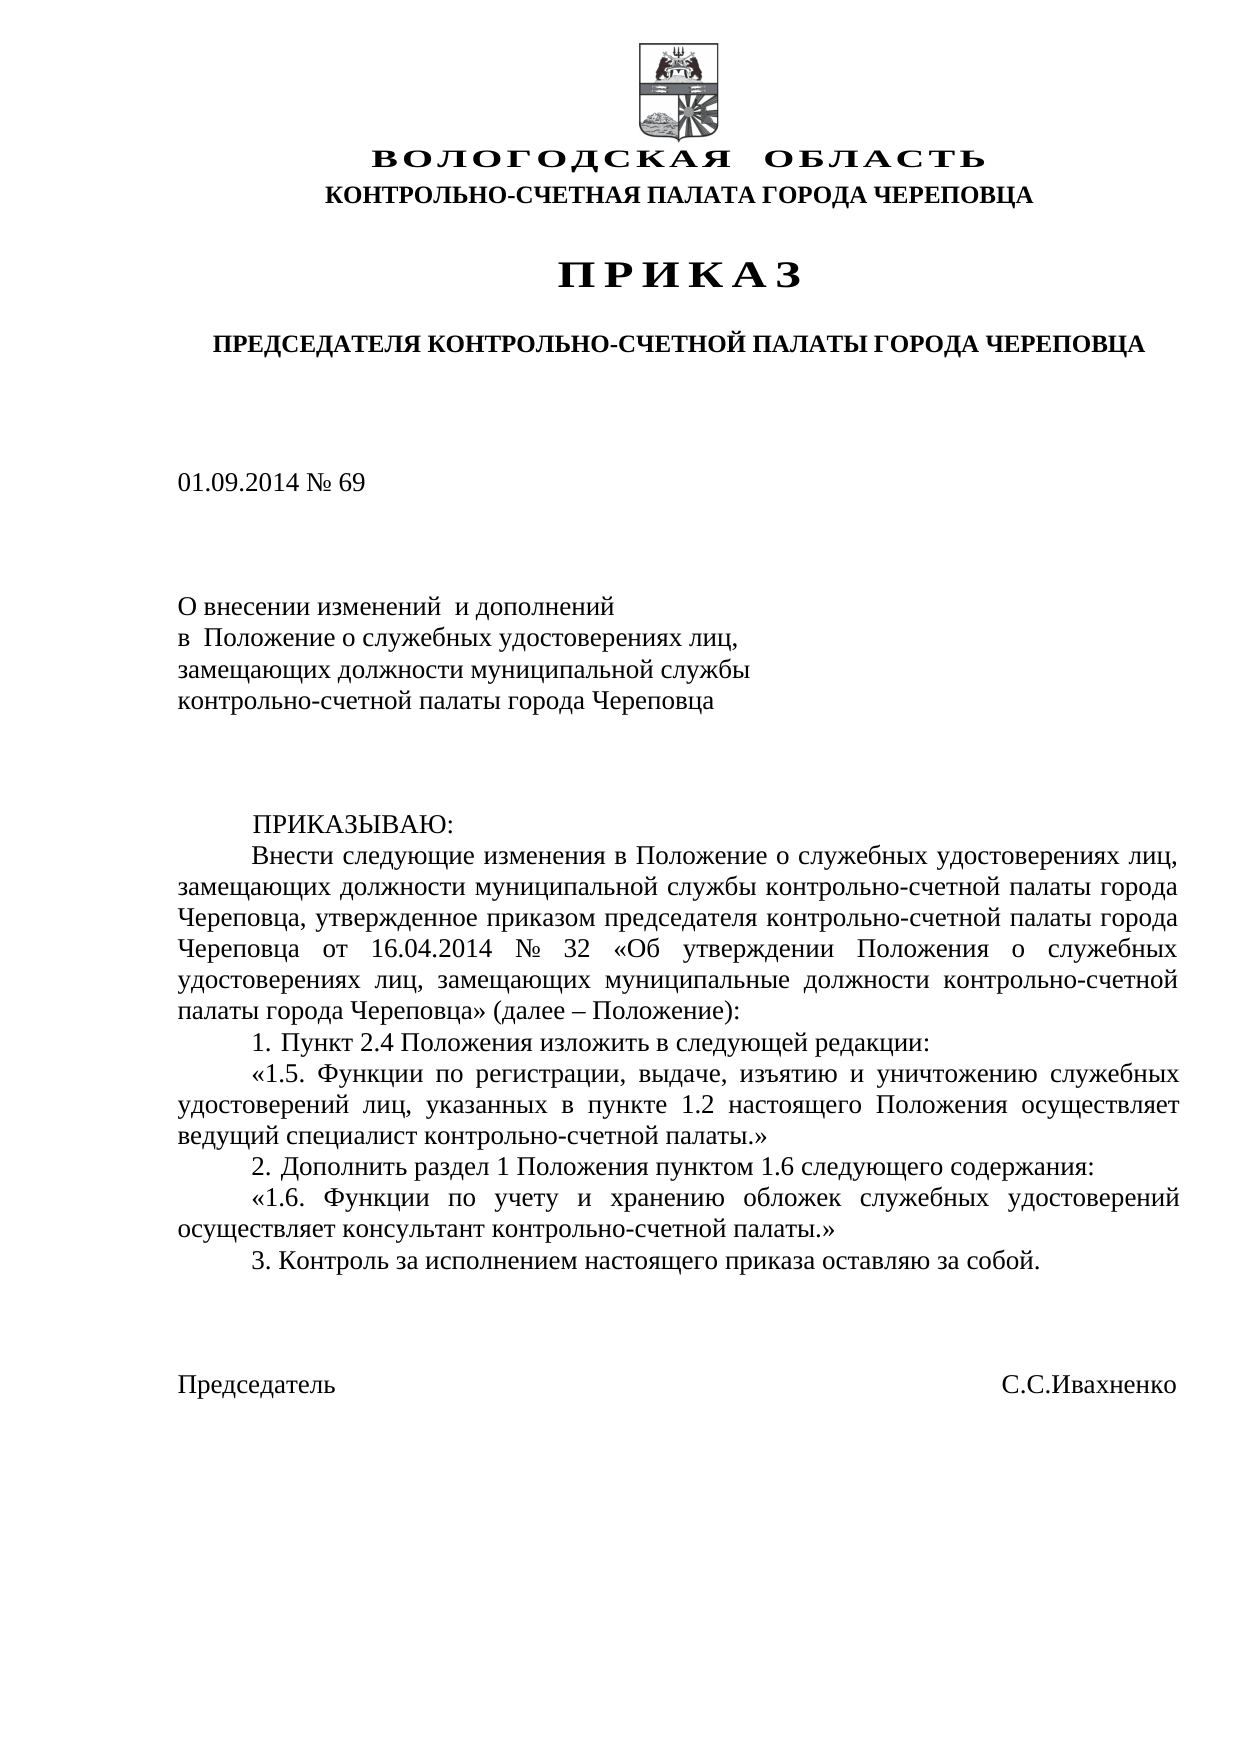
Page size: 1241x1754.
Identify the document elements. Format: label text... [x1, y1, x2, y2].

text в Положение о служебных удостоверениях лиц, [177, 622, 1181, 653]
text замещающих должности муниципальной службы [177, 653, 1181, 684]
list Пункт 2.4 Положения изложить в следующей редакции: [177, 1026, 1181, 1057]
list Дополнить раздел 1 Положения пунктом 1.6 следующего содержания: [177, 1150, 1181, 1181]
subtitle ВОЛОГОДСКАЯ ОБЛАСТЬ [177, 144, 1181, 173]
text КОНТРОЛЬНО-СЧЕТНАЯ ПАЛАТА ГОРОДА ЧЕРЕПОВЦА [177, 181, 1181, 209]
text ПРЕДСЕДАТЕЛЯ КОНТРОЛЬНО-СЧЕТНОЙ ПАЛАТЫ ГОРОДА ЧЕРЕПОВЦА [177, 329, 1181, 358]
text 3. Контроль за исполнением настоящего приказа оставляю за собой. [177, 1244, 1181, 1275]
text Внести следующие изменения в Положение о служебных удостоверениях лиц, замещающих должности муниципальной службы контрольно-счетной палаты города Череповца, утвержденное приказом председателя контрольно-счетной палаты города Череповца от 16.04.2014 № 32 «Об утверждении Положения о служебных удостоверениях лиц, замещающих муниципальные должности контрольно-счетной палаты города Череповца» (далее – Положение): [177, 839, 1179, 1026]
text контрольно-счетной палаты города Череповца [177, 684, 1181, 715]
text Председатель С.С.Ивахненко [177, 1368, 1181, 1399]
text «1.6. Функции по учету и хранению обложек служебных удостоверений осуществляет консультант контрольно-счетной палаты.» [177, 1181, 1181, 1244]
text 01.09.2014 № 69 [177, 466, 1181, 497]
text ПРИКАЗ [177, 252, 1181, 296]
text О внесении изменений и дополнений [177, 590, 1181, 622]
text ПРИКАЗЫВАЮ: [177, 808, 1179, 839]
text «1.5. Функции по регистрации, выдаче, изъятию и уничтожению служебных удостоверений лиц, указанных в пункте 1.2 настоящего Положения осуществляет ведущий специалист контрольно-счетной палаты.» [177, 1057, 1181, 1150]
